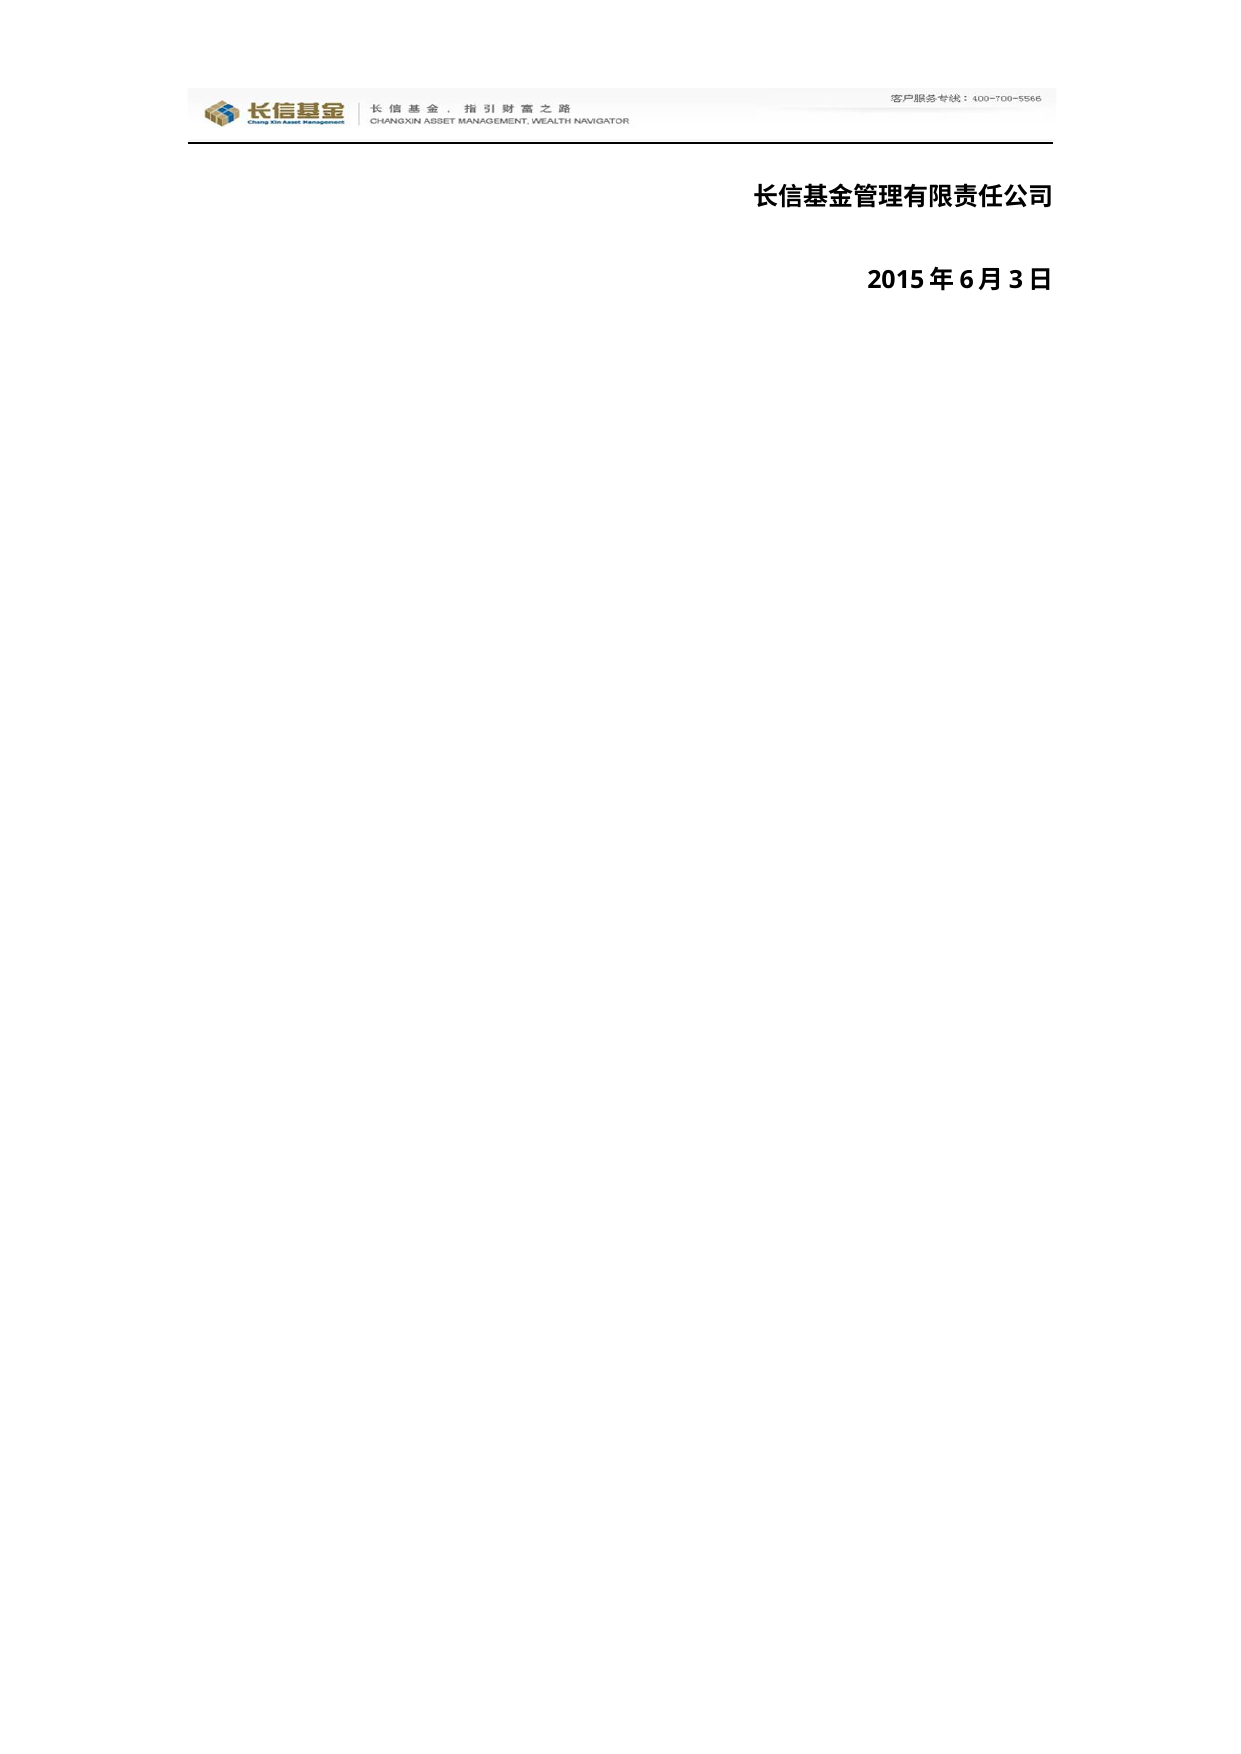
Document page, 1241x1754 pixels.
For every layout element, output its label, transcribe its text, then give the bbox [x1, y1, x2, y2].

text 长信基金管理有限责任公司 [187, 162, 1053, 227]
picture [187, 88, 1057, 141]
text 2015年6月3日 [187, 245, 1053, 310]
